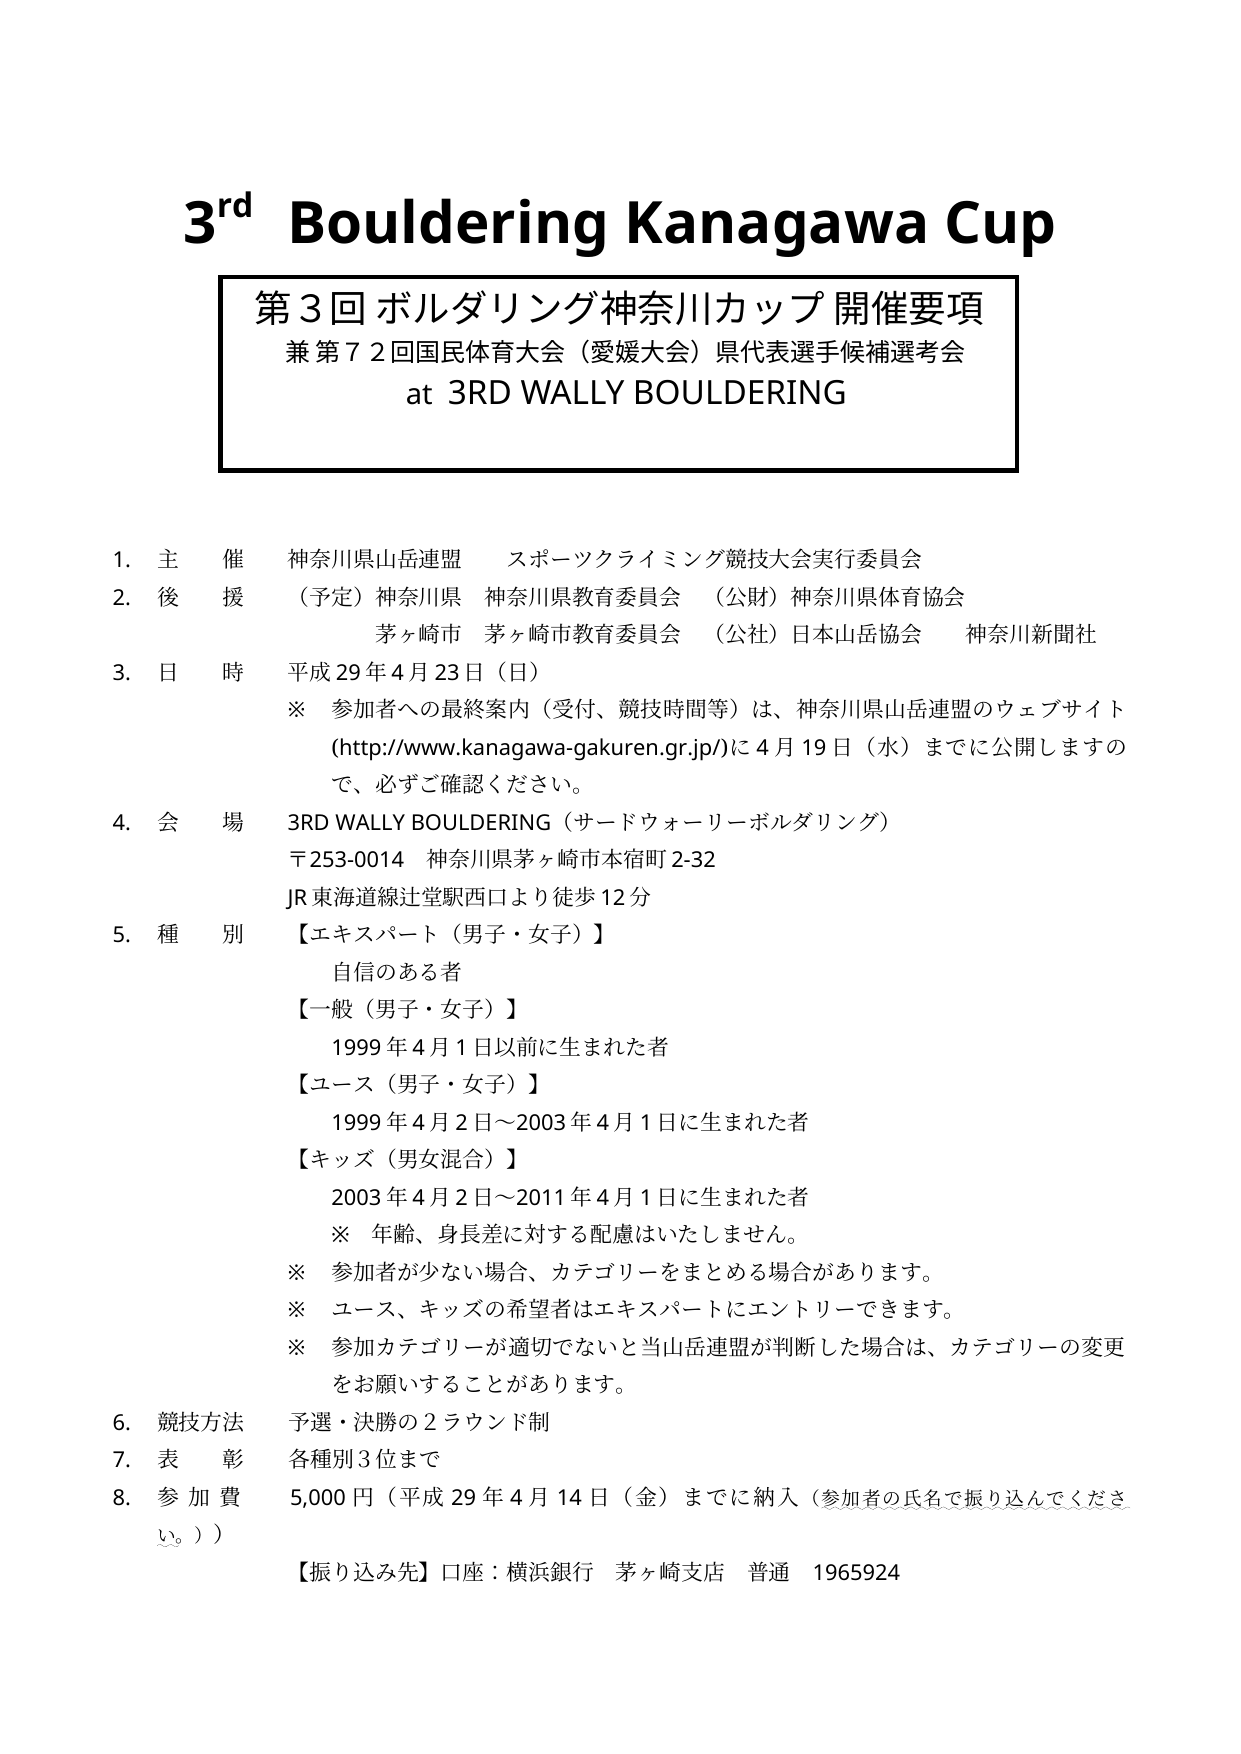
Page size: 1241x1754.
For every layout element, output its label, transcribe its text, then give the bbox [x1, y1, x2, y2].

text 【ユース（男子・女子）】 [287, 1064, 1128, 1102]
list 競技方法 予選・決勝の２ラウンド制 [112, 1402, 1128, 1439]
list 表 彰 各種別３位まで [112, 1439, 1128, 1477]
text 1999年4月2日～2003年4月1日に生まれた者 [331, 1102, 1128, 1139]
text 1999年4月1日以前に生まれた者 [331, 1027, 1128, 1064]
list 後 援 （予定）神奈川県 神奈川県教育委員会 （公財）神奈川県体育協会 [112, 577, 1128, 614]
list 参加カテゴリーが適切でないと当山岳連盟が判断した場合は、カテゴリーの変更をお願いすることがあります。 [287, 1327, 1128, 1402]
text 3rd Bouldering Kanagawa Cup [112, 164, 1128, 277]
list ユース、キッズの希望者はエキスパートにエントリーできます。 [287, 1289, 1128, 1327]
list 参 加 費 5,000円（平成29年4月14日（金）までに納入（参加者の氏名で振り込んでください。）） [112, 1477, 1128, 1552]
list 種 別 【エキスパート（男子・女子）】 [112, 914, 1128, 952]
text 茅ヶ崎市 茅ヶ崎市教育委員会 （公社）日本山岳協会 神奈川新聞社 [112, 614, 1128, 652]
text 【振り込み先】口座：横浜銀行 茅ヶ崎支店 普通 1965924 [287, 1552, 1128, 1589]
text 【一般（男子・女子）】 [287, 989, 1128, 1027]
text JR東海道線辻堂駅西口より徒歩12分 [202, 877, 1128, 914]
text 【キッズ（男女混合）】 [287, 1139, 1128, 1177]
text 2003年4月2日～2011年4月1日に生まれた者 [112, 1177, 1128, 1214]
text 〒253-0014 神奈川県茅ヶ崎市本宿町2-32 [202, 839, 1128, 877]
list 参加者が少ない場合、カテゴリーをまとめる場合があります。 [287, 1252, 1128, 1289]
list 日 時 平成29年4月23日（日） [112, 652, 1128, 689]
list 会 場 3RD WALLY BOULDERING（サードウォーリーボルダリング） [112, 802, 1128, 839]
list 参加者への最終案内（受付、競技時間等）は、神奈川県山岳連盟のウェブサイト(http://www.kanagawa-gakuren.gr.jp/)に4月19日（水）までに公開しますので、必ずご確認ください。 [287, 689, 1128, 802]
list 主 催 神奈川県山岳連盟 スポーツクライミング競技大会実行委員会 [112, 539, 1128, 577]
text 自信のある者 [331, 952, 1128, 989]
text ※ 年齢、身長差に対する配慮はいたしません。 [331, 1214, 1128, 1252]
